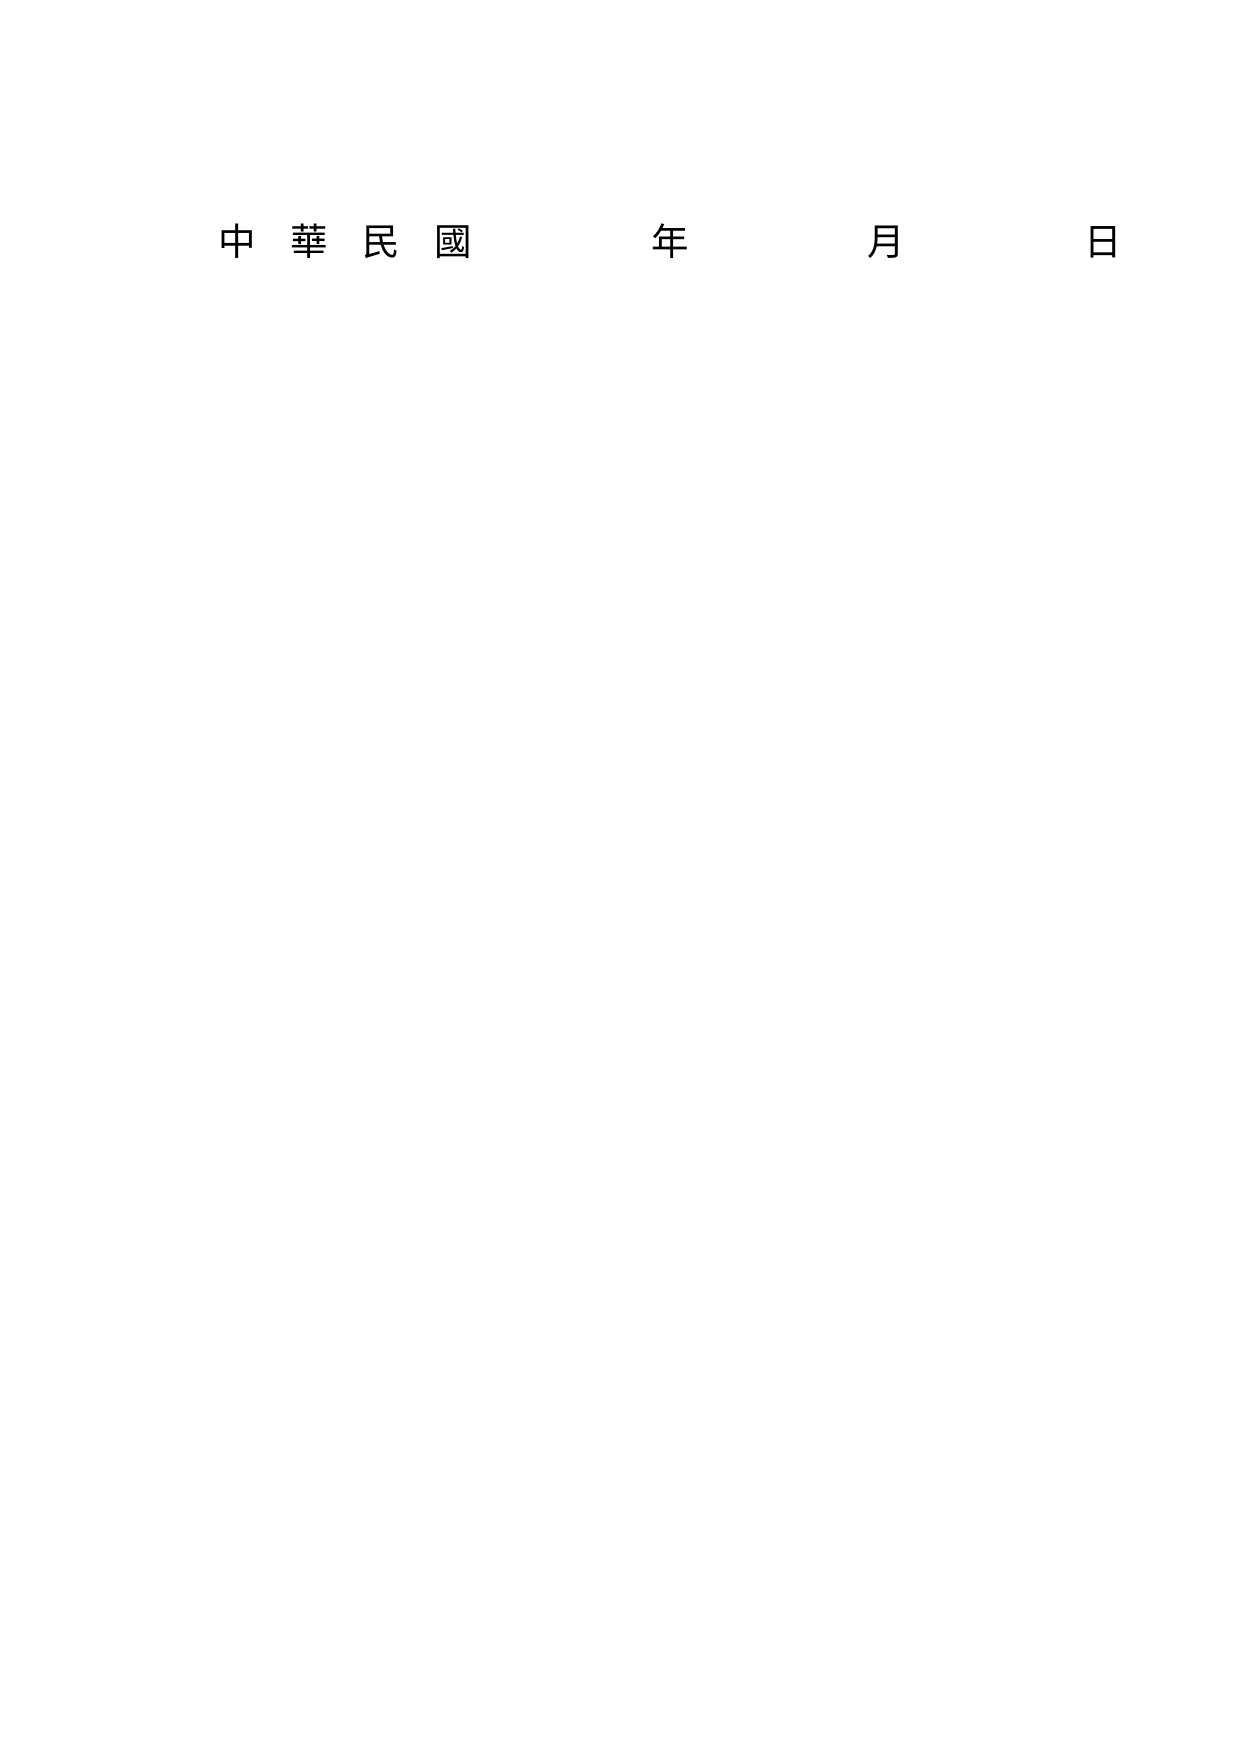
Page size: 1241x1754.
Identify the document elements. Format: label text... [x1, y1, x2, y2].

text 中華民國 年 月 日 [218, 202, 1122, 277]
